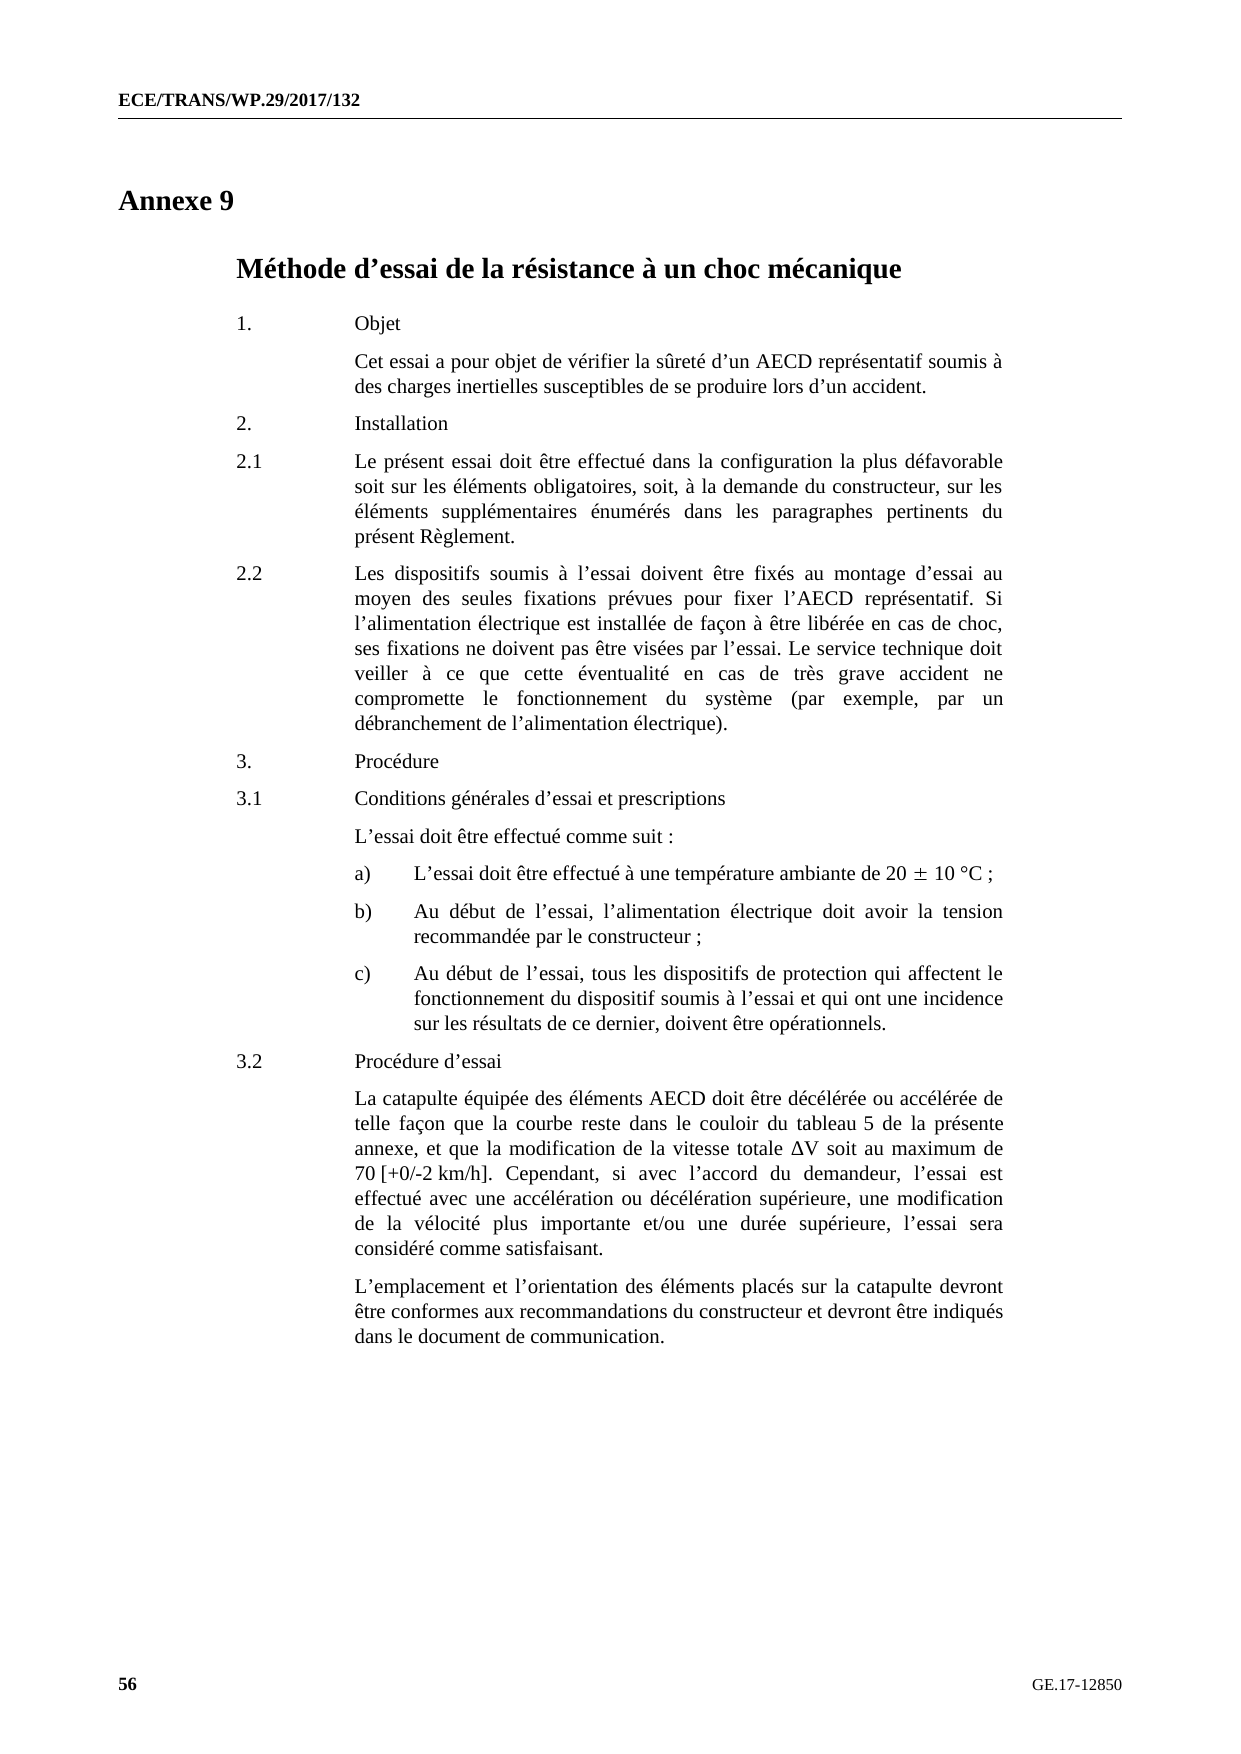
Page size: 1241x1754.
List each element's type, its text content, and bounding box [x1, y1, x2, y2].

text 2. Installation [236, 410, 1004, 435]
text 3.2 Procédure d’essai [236, 1048, 1004, 1073]
text 2.1 Le présent essai doit être effectué dans la configuration la plus défavorable soit sur les éléments obligatoires, soit, à la demande du constructeur, sur les éléments supplémentaires énumérés dans les paragraphes pertinents du présent Règlement. [236, 448, 1004, 548]
text L’emplacement et l’orientation des éléments placés sur la catapulte devront être conformes aux recommandations du constructeur et devront être indiqués dans le document de communication. [354, 1273, 1004, 1348]
text 1. Objet [236, 310, 1004, 335]
text 2.2 Les dispositifs soumis à l’essai doivent être fixés au montage d’essai au moyen des seules fixations prévues pour fixer l’AECD représentatif. Si l’alimentation électrique est installée de façon à être libérée en cas de choc, ses fixations ne doivent pas être visées par l’essai. Le service technique doit veiller à ce que cette éventualité en cas de très grave accident ne compromette le fonctionnement du système (par exemple, par un débranchement de l’alimentation électrique). [236, 560, 1004, 735]
text b) Au début de l’essai, l’alimentation électrique doit avoir la tension recommandée par le constructeur ; [354, 898, 1004, 948]
text c) Au début de l’essai, tous les dispositifs de protection qui affectent le fonctionnement du dispositif soumis à l’essai et qui ont une incidence sur les résultats de ce dernier, doivent être opérationnels. [354, 960, 1004, 1035]
text 3. Procédure [236, 748, 1004, 773]
text Méthode d’essai de la résistance à un choc mécanique [118, 254, 1004, 285]
text La catapulte équipée des éléments AECD doit être décélérée ou accélérée de telle façon que la courbe reste dans le couloir du tableau 5 de la présente annexe, et que la modification de la vitesse totale ΔV soit au maximum de 70 [+0/-2 km/h]. Cependant, si avec l’accord du demandeur, l’essai est effectué avec une accélération ou décélération supérieure, une modification de la vélocité plus importante et/ou une durée supérieure, l’essai sera considéré comme satisfaisant. [354, 1085, 1004, 1260]
text 3.1 Conditions générales d’essai et prescriptions [236, 785, 1004, 810]
text Cet essai a pour objet de vérifier la sûreté d’un AECD représentatif soumis à des charges inertielles susceptibles de se produire lors d’un accident. [354, 348, 1004, 398]
text a) L’essai doit être effectué à une température ambiante de 20 10 °C ; [354, 860, 1004, 885]
text Annexe 9 [118, 185, 1004, 216]
text L’essai doit être effectué comme suit : [354, 823, 1004, 848]
